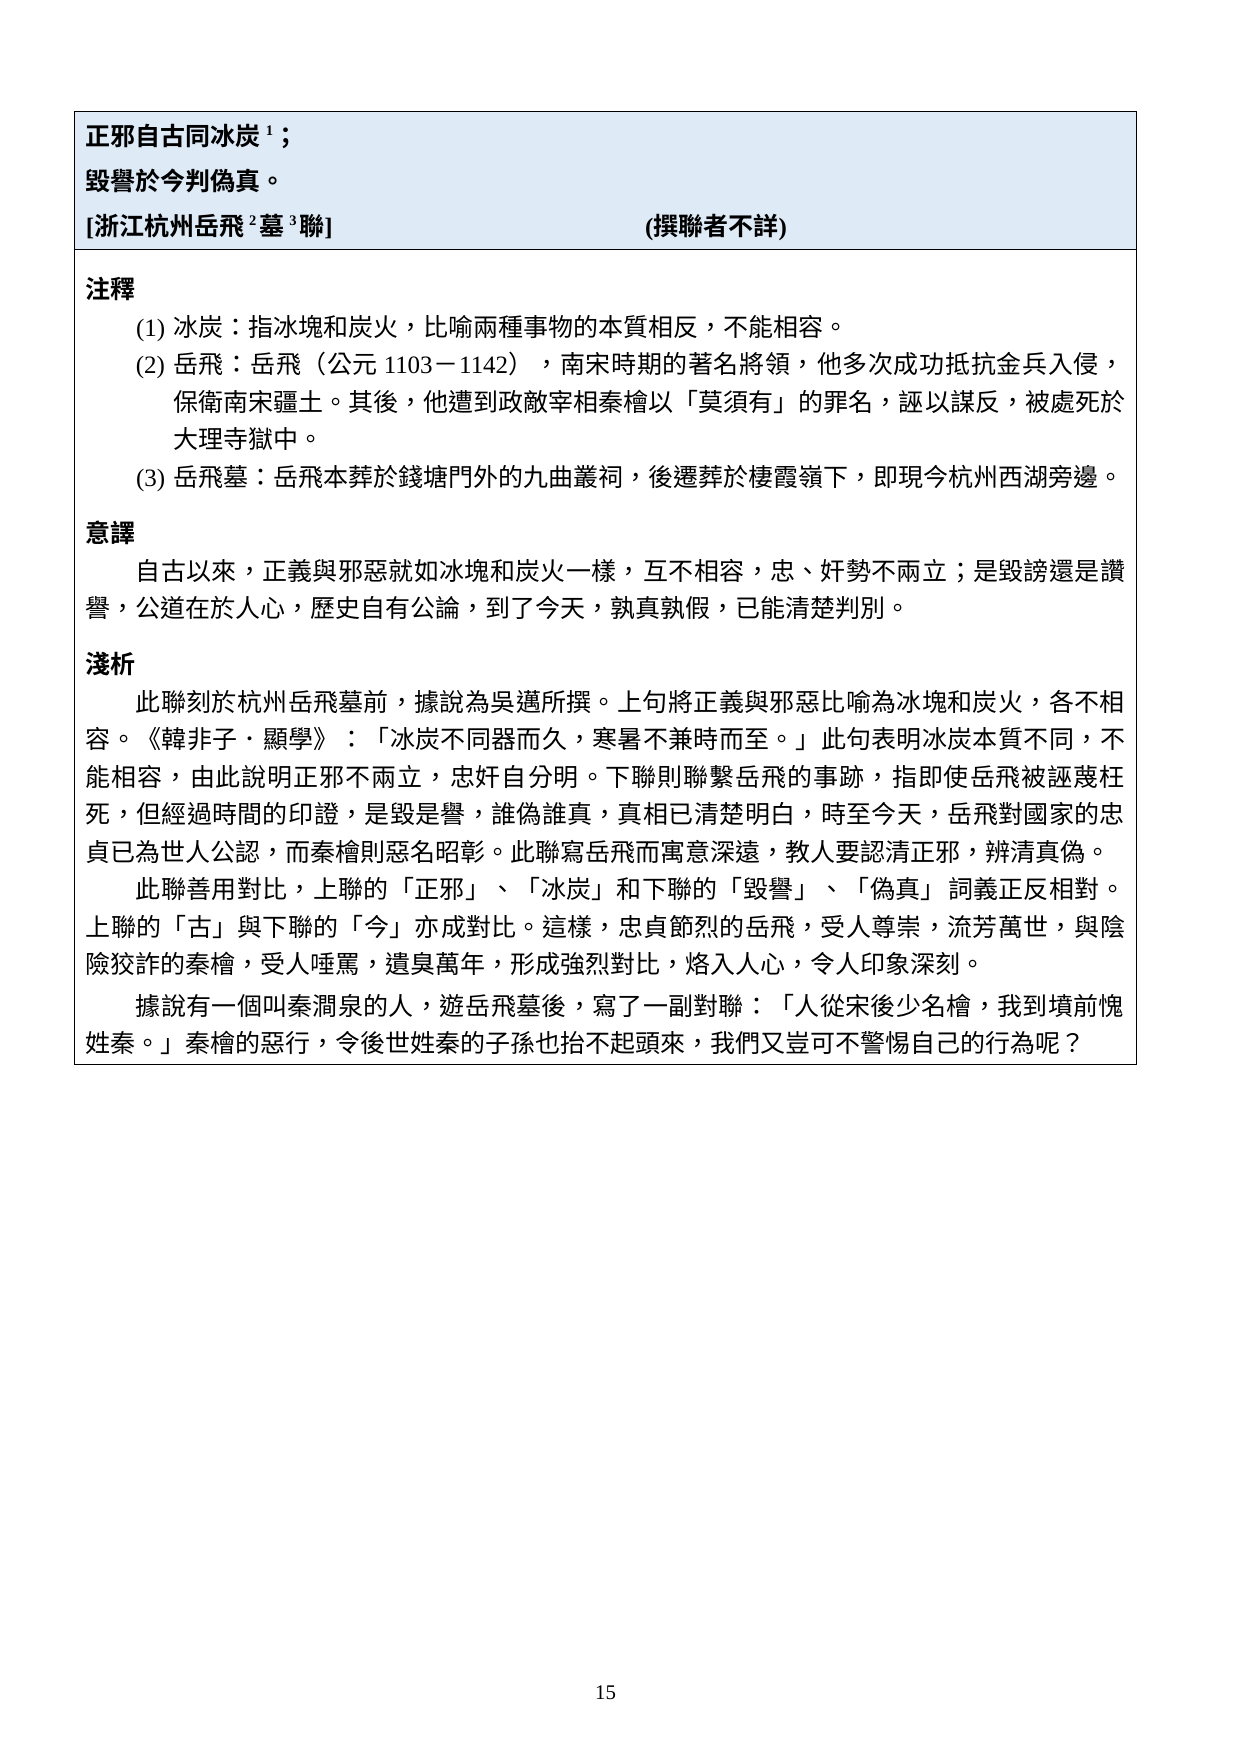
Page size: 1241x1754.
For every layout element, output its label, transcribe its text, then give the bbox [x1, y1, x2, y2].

table_header 正邪自古同冰炭1； 毀譽於今判偽真。 [浙江杭州岳飛2墓3聯] (撰聯者不詳) [75, 112, 1136, 249]
table_cell 注釋 冰炭：指冰塊和炭火，比喻兩種事物的本質相反，不能相容。 岳飛：岳飛（公元1103－1142），南宋時期的著名將領，他多次成功抵抗金兵入侵，保衛南宋疆土。其後，他遭到政敵宰相秦檜以「莫須有」的罪名，誣以謀反，被處死於大理寺獄中。 岳飛墓：岳飛本葬於錢塘門外的九曲叢祠，後遷葬於棲霞嶺下，即現今杭州西湖旁邊。 意譯 自古以來，正義與邪惡就如冰塊和炭火一樣，互不相容，忠、奸勢不兩立；是毀謗還是讚譽，公道在於人心，歷史自有公論，到了今天，孰真孰假，已能清楚判別。 淺析 此聯刻於杭州岳飛墓前，據說為吳邁所撰。上句將正義與邪惡比喻為冰塊和炭火，各不相容。《韓非子．顯學》：「冰炭不同器而久，寒暑不兼時而至。」此句表明冰炭本質不同，不能相容，由此說明正邪不兩立，忠奸自分明。下聯則聯繫岳飛的事跡，指即使岳飛被誣蔑枉死，但經過時間的印證，是毀是譽，誰偽誰真，真相已清楚明白，時至今天，岳飛對國家的忠貞已為世人公認，而秦檜則惡名昭彰。此聯寫岳飛而寓意深遠，教人要認清正邪，辨清真偽。 此聯善用對比，上聯的「正邪」、「冰炭」和下聯的「毀譽」、「偽真」詞義正反相對。上聯的「古」與下聯的「今」亦成對比。這樣，忠貞節烈的岳飛，受人尊崇，流芳萬世，與陰險狡詐的秦檜，受人唾罵，遺臭萬年，形成強烈對比，烙入人心，令人印象深刻。 據說有一個叫秦澗泉的人，遊岳飛墓後，寫了一副對聯：「人從宋後少名檜，我到墳前愧姓秦。」秦檜的惡行，令後世姓秦的子孫也抬不起頭來，我們又豈可不警惕自己的行為呢？ [75, 250, 1136, 1064]
